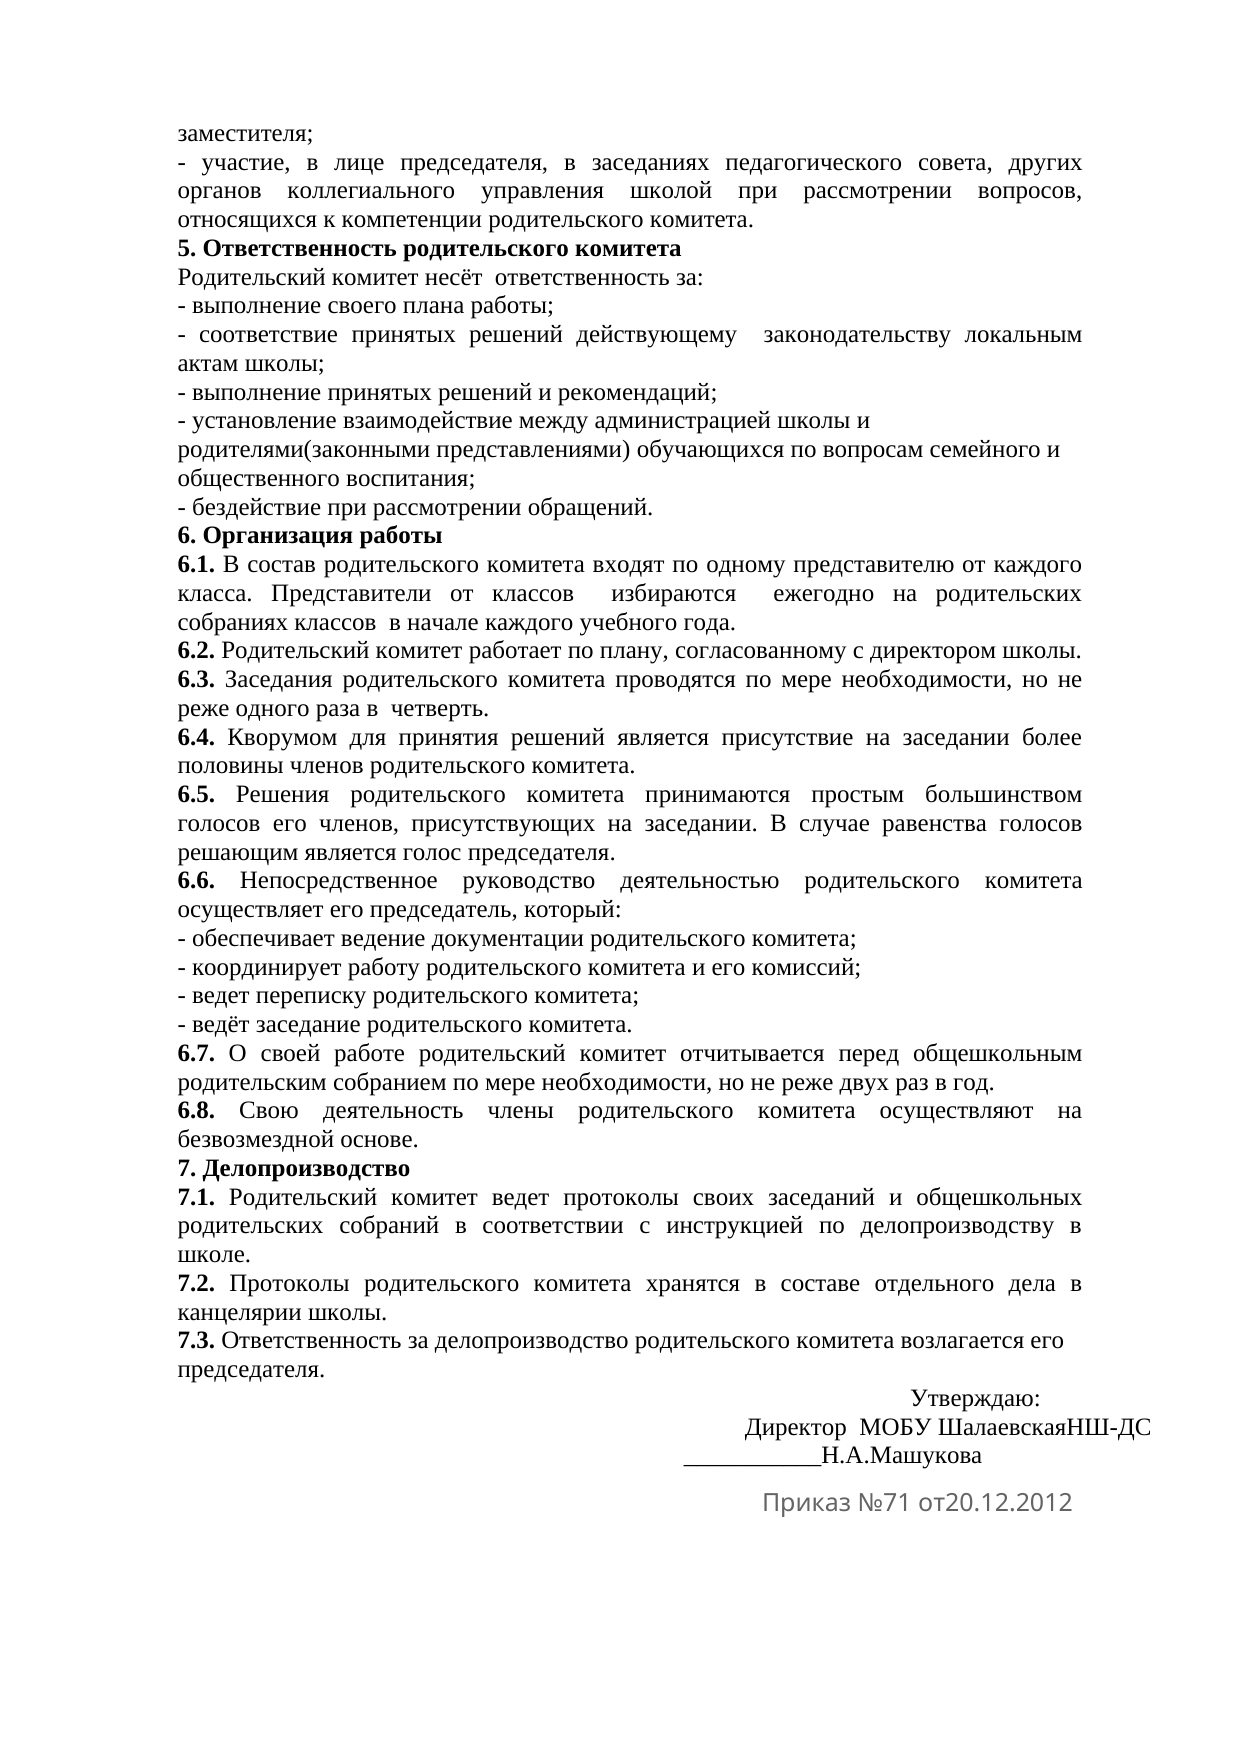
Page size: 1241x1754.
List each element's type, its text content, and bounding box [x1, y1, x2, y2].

text Приказ №71 от20.12.2012 [177, 1485, 1152, 1519]
text Директор МОБУ ШалаевскаяНШ-ДС [177, 1412, 1152, 1441]
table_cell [166, 118, 1094, 1383]
text ___________Н.А.Машукова [177, 1441, 1152, 1469]
text Утверждаю: [177, 1383, 1152, 1412]
